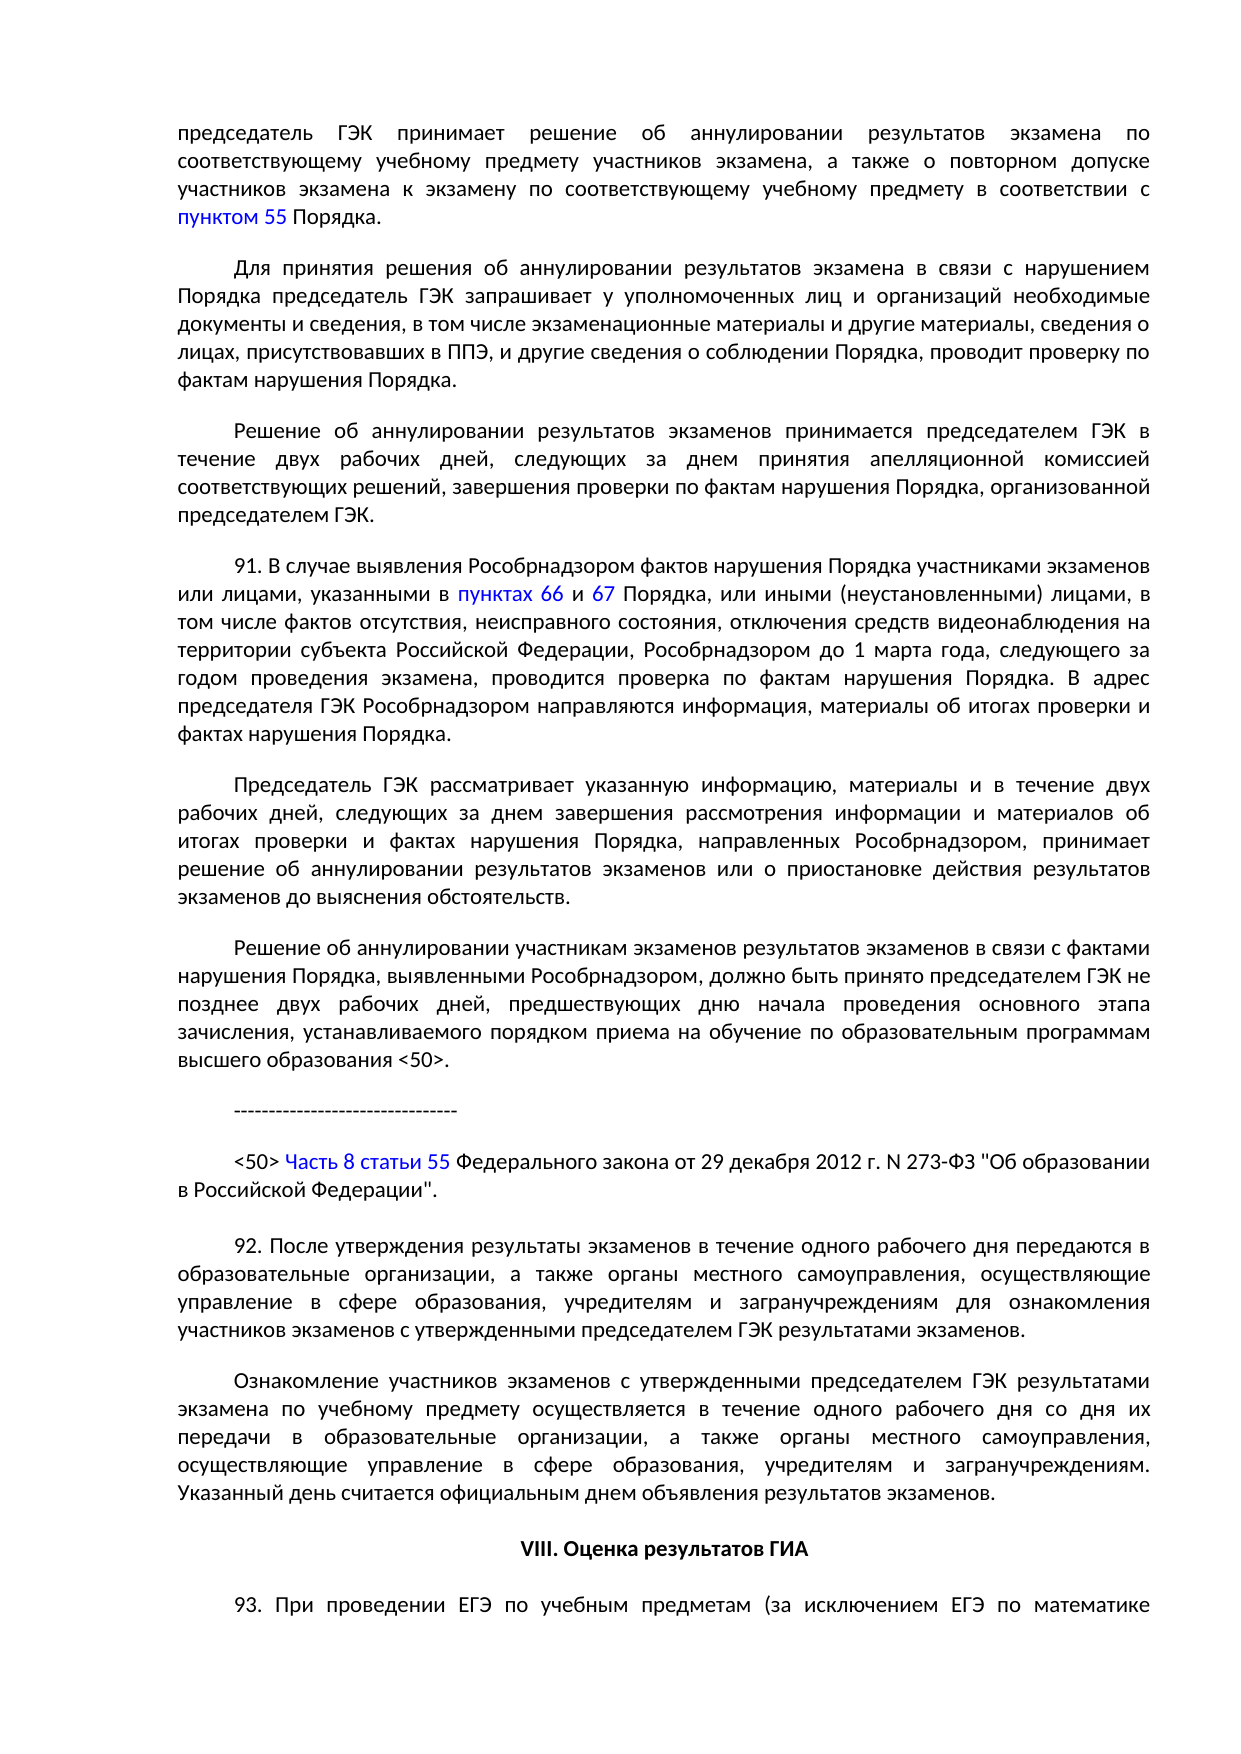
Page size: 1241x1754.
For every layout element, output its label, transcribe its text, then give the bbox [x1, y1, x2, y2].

text 92. После утверждения результаты экзаменов в течение одного рабочего дня передаются в образовательные организации, а также органы местного самоуправления, осуществляющие управление в сфере образования, учредителям и загранучреждениям для ознакомления участников экзаменов с утвержденными председателем ГЭК результатами экзаменов. [177, 1231, 1152, 1343]
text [177, 1590, 1152, 1618]
text Решение об аннулировании участникам экзаменов результатов экзаменов в связи с фактами нарушения Порядка, выявленными Рособрнадзором, должно быть принято председателем ГЭК не позднее двух рабочих дней, предшествующих дню начала проведения основного этапа зачисления, устанавливаемого порядком приема на обучение по образовательным программам высшего образования <50>. [177, 933, 1152, 1073]
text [177, 118, 1152, 230]
text Для принятия решения об аннулировании результатов экзамена в связи с нарушением Порядка председатель ГЭК запрашивает у уполномоченных лиц и организаций необходимые документы и сведения, в том числе экзаменационные материалы и другие материалы, сведения о лицах, присутствовавших в ППЭ, и другие сведения о соблюдении Порядка, проводит проверку по фактам нарушения Порядка. [177, 253, 1152, 393]
title VIII. Оценка результатов ГИА [177, 1534, 1152, 1562]
text <50> Часть 8 статьи 55 Федерального закона от 29 декабря 2012 г. N 273-ФЗ "Об образовании в Российской Федерации". [177, 1147, 1152, 1203]
text Ознакомление участников экзаменов с утвержденными председателем ГЭК результатами экзамена по учебному предмету осуществляется в течение одного рабочего дня со дня их передачи в образовательные организации, а также органы местного самоуправления, осуществляющие управление в сфере образования, учредителям и загранучреждениям. Указанный день считается официальным днем объявления результатов экзаменов. [177, 1366, 1152, 1506]
text Председатель ГЭК рассматривает указанную информацию, материалы и в течение двух рабочих дней, следующих за днем завершения рассмотрения информации и материалов об итогах проверки и фактах нарушения Порядка, направленных Рособрнадзором, принимает решение об аннулировании результатов экзаменов или о приостановке действия результатов экзаменов до выяснения обстоятельств. [177, 770, 1152, 910]
text -------------------------------- [177, 1096, 1152, 1124]
text Решение об аннулировании результатов экзаменов принимается председателем ГЭК в течение двух рабочих дней, следующих за днем принятия апелляционной комиссией соответствующих решений, завершения проверки по фактам нарушения Порядка, организованной председателем ГЭК. [177, 416, 1152, 528]
text 91. В случае выявления Рособрнадзором фактов нарушения Порядка участниками экзаменов или лицами, указанными в пунктах 66 и 67 Порядка, или иными (неустановленными) лицами, в том числе фактов отсутствия, неисправного состояния, отключения средств видеонаблюдения на территории субъекта Российской Федерации, Рособрнадзором до 1 марта года, следующего за годом проведения экзамена, проводится проверка по фактам нарушения Порядка. В адрес председателя ГЭК Рособрнадзором направляются информация, материалы об итогах проверки и фактах нарушения Порядка. [177, 551, 1152, 747]
